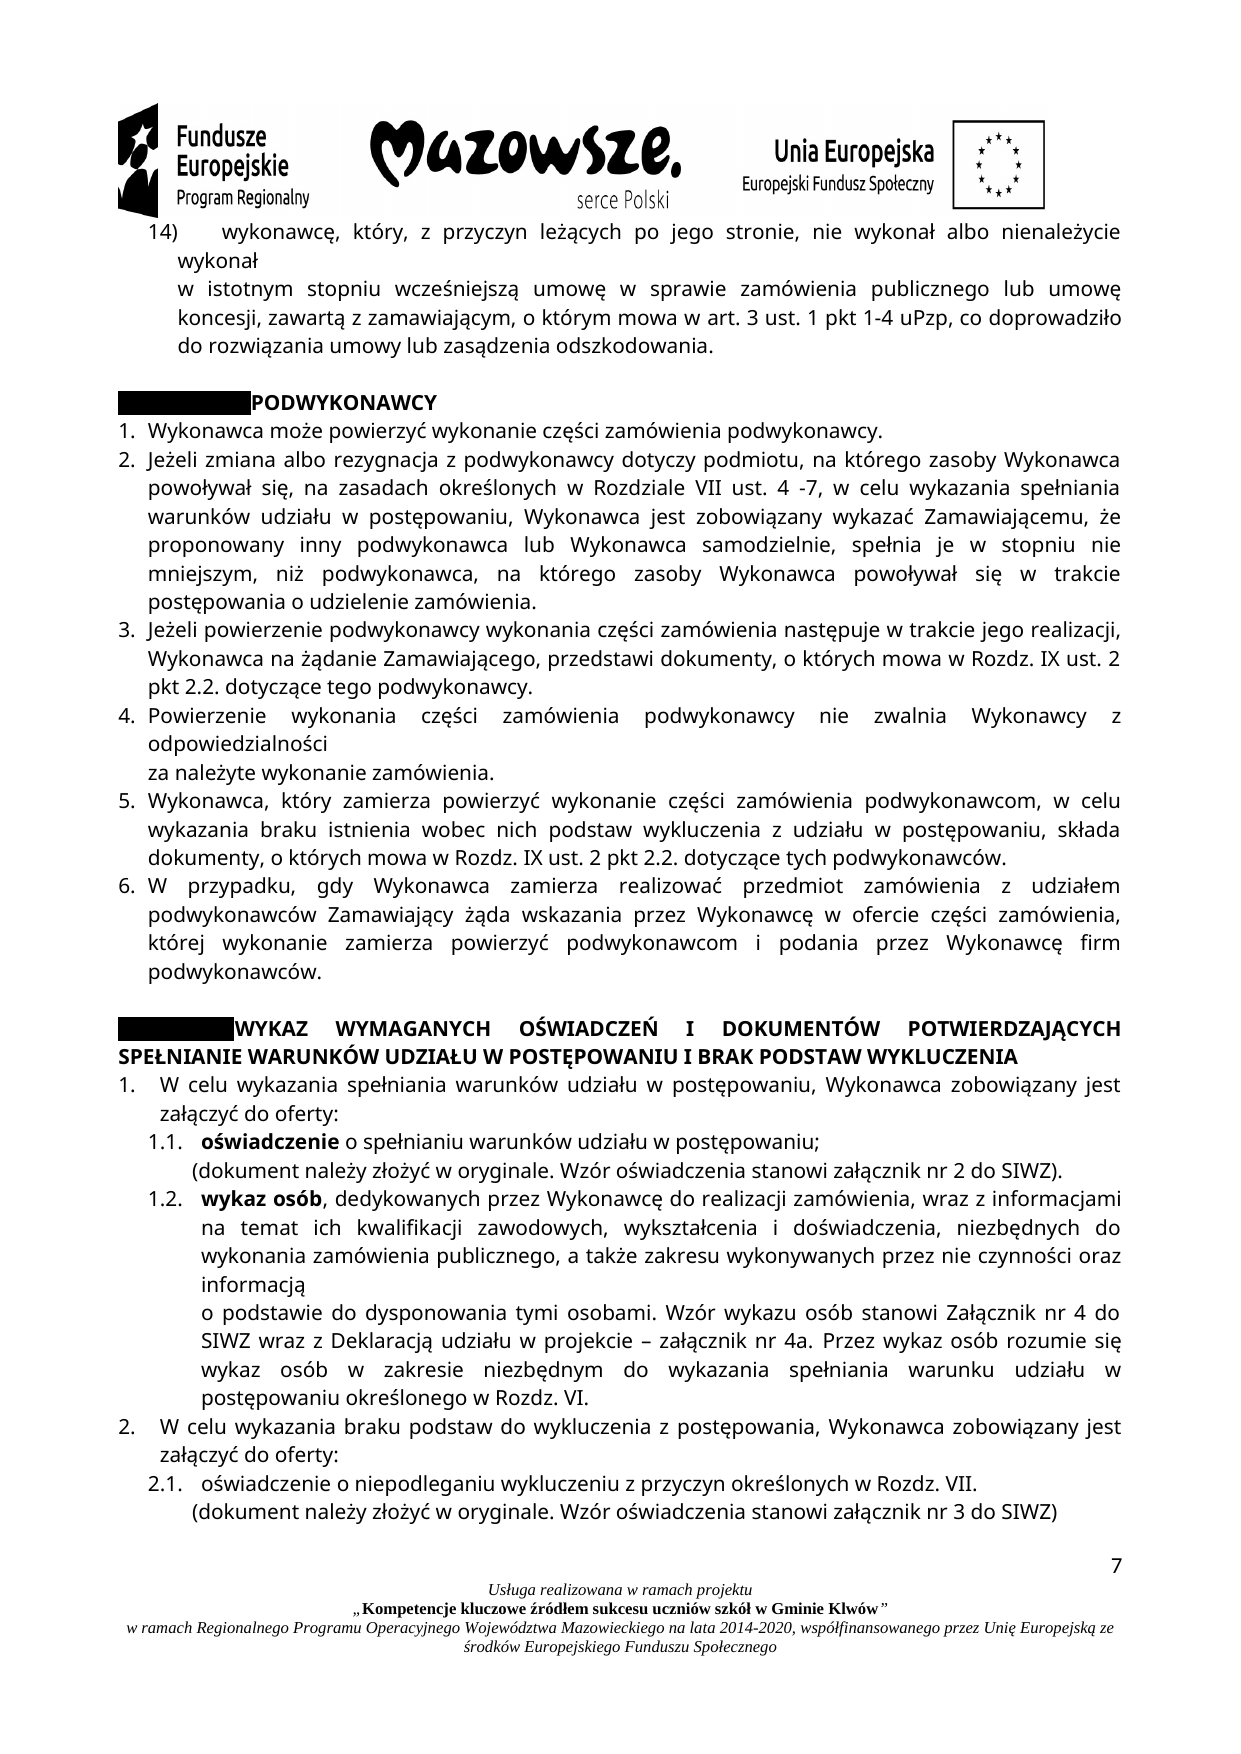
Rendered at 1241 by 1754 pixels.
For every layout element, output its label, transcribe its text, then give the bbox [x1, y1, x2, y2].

subtitle WYKAZ WYMAGANYCH OŚWIADCZEŃ I DOKUMENTÓW POTWIERDZAJĄCYCH SPEŁNIANIE WARUNKÓW UDZIAŁU W POSTĘPOWANIU I BRAK PODSTAW WYKLUCZENIA [118, 1014, 1122, 1071]
list W przypadku, gdy Wykonawca zamierza realizować przedmiot zamówienia z udziałem podwykonawców Zamawiający żąda wskazania przez Wykonawcę w ofercie części zamówienia, której wykonanie zamierza powierzyć podwykonawcom i podania przez Wykonawcę firm podwykonawców. [118, 872, 1122, 985]
list wykonawcę, który, z przyczyn leżących po jego stronie, nie wykonał albo nienależycie wykonał w istotnym stopniu wcześniejszą umowę w sprawie zamówienia publicznego lub umowę koncesji, zawartą z zamawiającym, o którym mowa w art. 3 ust. 1 pkt 1-4 uPzp, co doprowadziło do rozwiązania umowy lub zasądzenia odszkodowania. [148, 217, 1122, 360]
list Jeżeli powierzenie podwykonawcy wykonania części zamówienia następuje w trakcie jego realizacji, Wykonawca na żądanie Zamawiającego, przedstawi dokumenty, o których mowa w Rozdz. IX ust. 2 pkt 2.2. dotyczące tego podwykonawcy. [118, 616, 1122, 701]
list (dokument należy złożyć w oryginale. Wzór oświadczenia stanowi załącznik nr 2 do SIWZ). [159, 1156, 1122, 1184]
list Wykonawca może powierzyć wykonanie części zamówienia podwykonawcy. [118, 417, 1122, 445]
list oświadczenie o spełnianiu warunków udziału w postępowaniu; [148, 1127, 1122, 1156]
picture [118, 103, 1049, 218]
list (dokument należy złożyć w oryginale. Wzór oświadczenia stanowi załącznik nr 3 do SIWZ) [159, 1497, 1122, 1526]
list Wykonawca, który zamierza powierzyć wykonanie części zamówienia podwykonawcom, w celu wykazania braku istnienia wobec nich podstaw wykluczenia z udziału w postępowaniu, składa dokumenty, o których mowa w Rozdz. IX ust. 2 pkt 2.2. dotyczące tych podwykonawców. [118, 786, 1122, 872]
list Jeżeli zmiana albo rezygnacja z podwykonawcy dotyczy podmiotu, na którego zasoby Wykonawca powoływał się, na zasadach określonych w Rozdziale VII ust. 4 -7, w celu wykazania spełniania warunków udziału w postępowaniu, Wykonawca jest zobowiązany wykazać Zamawiającemu, że proponowany inny podwykonawca lub Wykonawca samodzielnie, spełnia je w stopniu nie mniejszym, niż podwykonawca, na którego zasoby Wykonawca powoływał się w trakcie postępowania o udzielenie zamówienia. [118, 445, 1122, 616]
subtitle PODWYKONAWCY [118, 388, 1122, 417]
list Powierzenie wykonania części zamówienia podwykonawcy nie zwalnia Wykonawcy z odpowiedzialności za należyte wykonanie zamówienia. [118, 701, 1122, 786]
list W celu wykazania braku podstaw do wykluczenia z postępowania, Wykonawca zobowiązany jest załączyć do oferty: [118, 1412, 1122, 1469]
list wykaz osób, dedykowanych przez Wykonawcę do realizacji zamówienia, wraz z informacjami na temat ich kwalifikacji zawodowych, wykształcenia i doświadczenia, niezbędnych do wykonania zamówienia publicznego, a także zakresu wykonywanych przez nie czynności oraz informacją o podstawie do dysponowania tymi osobami. Wzór wykazu osób stanowi Załącznik nr 4 do SIWZ wraz z Deklaracją udziału w projekcie – załącznik nr 4a. Przez wykaz osób rozumie się wykaz osób w zakresie niezbędnym do wykazania spełniania warunku udziału w postępowaniu określonego w Rozdz. VI. [148, 1184, 1122, 1412]
list W celu wykazania spełniania warunków udziału w postępowaniu, Wykonawca zobowiązany jest załączyć do oferty: [118, 1071, 1122, 1127]
list oświadczenie o niepodleganiu wykluczeniu z przyczyn określonych w Rozdz. VII. [148, 1469, 1122, 1497]
